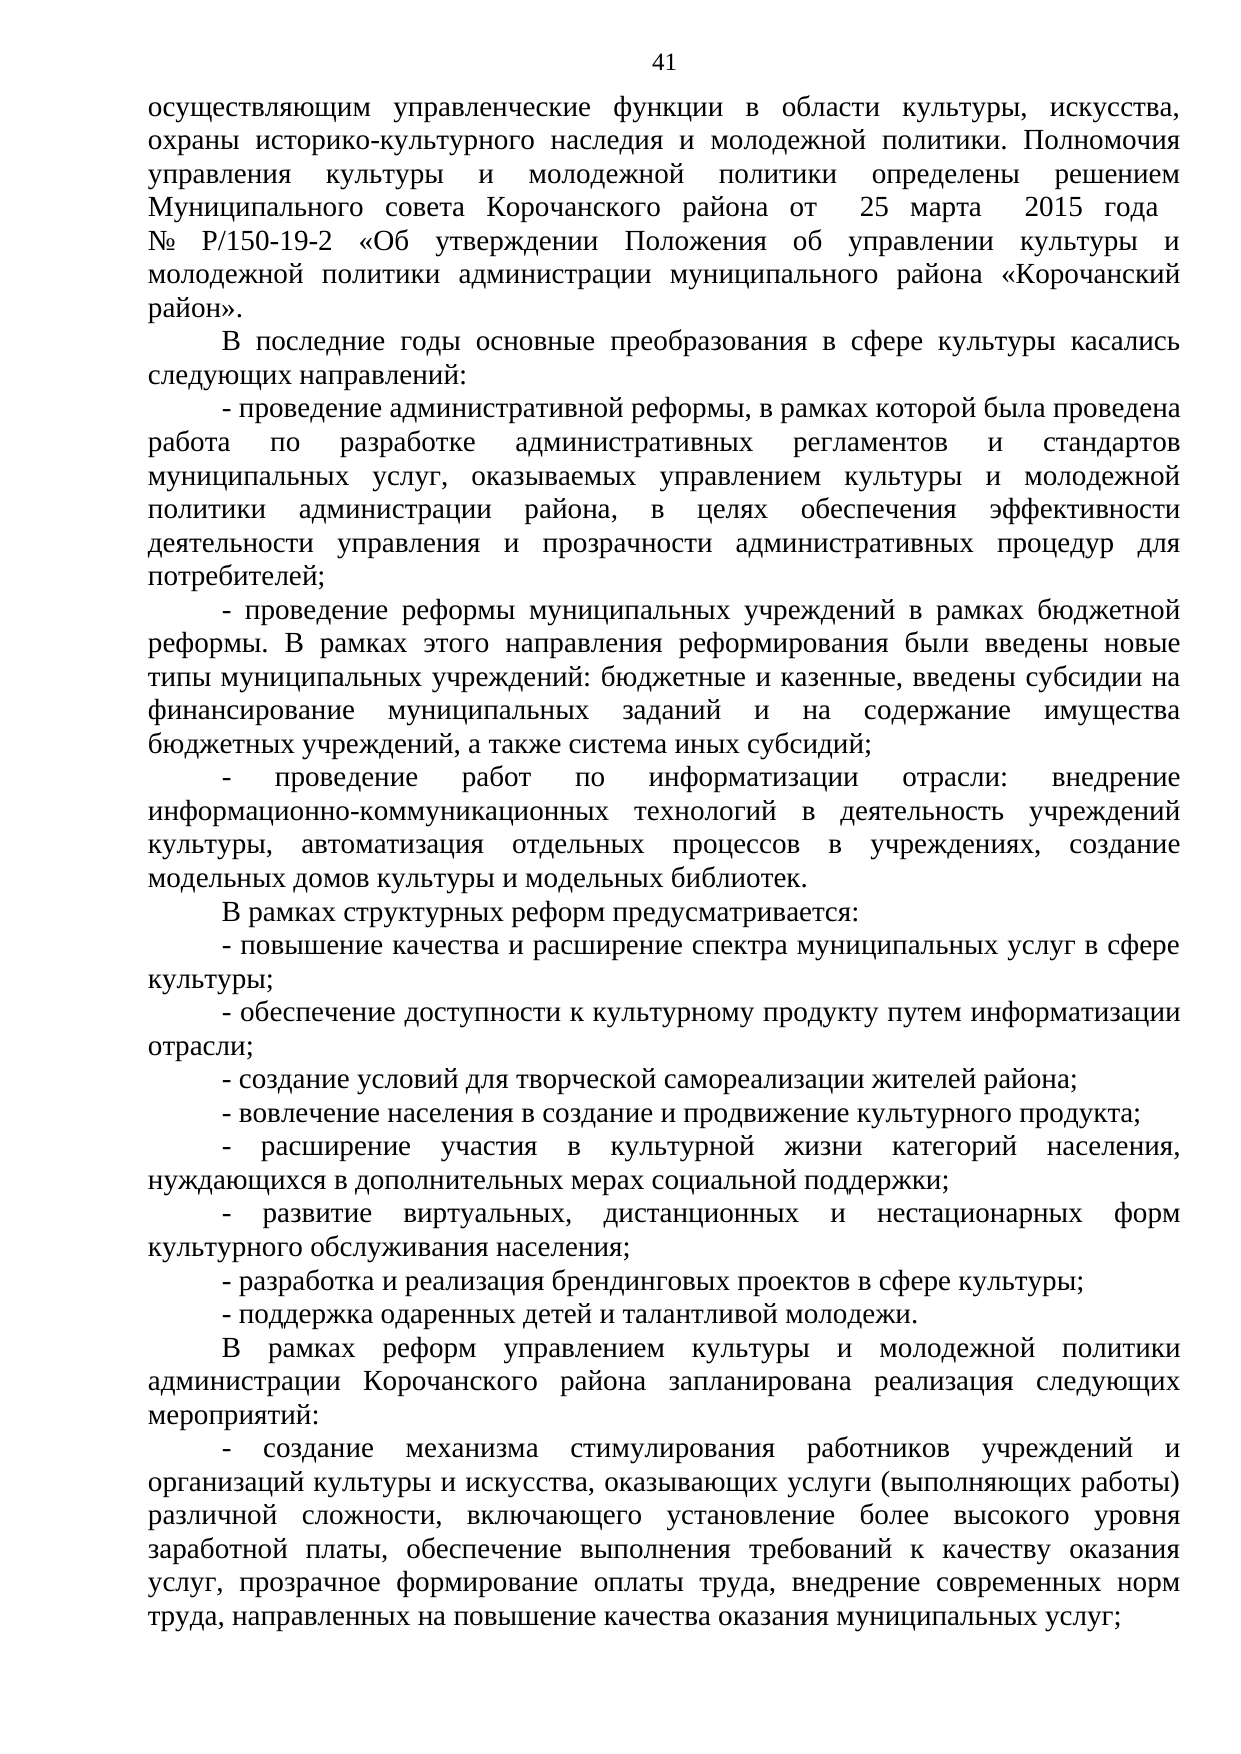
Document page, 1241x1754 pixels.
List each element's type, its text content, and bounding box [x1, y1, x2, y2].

list - поддержка одаренных детей и талантливой молодежи. [148, 1296, 1181, 1330]
list - вовлечение населения в создание и продвижение культурного продукта; [148, 1095, 1181, 1128]
list В последние годы основные преобразования в сфере культуры касались следующих направлений: [148, 323, 1181, 391]
list - расширение участия в культурной жизни категорий населения, нуждающихся в дополнительных мерах социальной поддержки; [148, 1128, 1181, 1196]
list В рамках структурных реформ предусматривается: [148, 894, 1181, 927]
list - развитие виртуальных, дистанционных и нестационарных форм культурного обслуживания населения; [148, 1196, 1181, 1263]
list - разработка и реализация брендинговых проектов в сфере культуры; [148, 1263, 1181, 1296]
list - создание условий для творческой самореализации жителей района; [148, 1061, 1181, 1095]
list - обеспечение доступности к культурному продукту путем информатизации отрасли; [148, 994, 1181, 1061]
list - проведение работ по информатизации отрасли: внедрение информационно-коммуникационных технологий в деятельность учреждений культуры, автоматизация отдельных процессов в учреждениях, создание модельных домов культуры и модельных библиотек. [148, 759, 1181, 894]
list - повышение качества и расширение спектра муниципальных услуг в сфере культуры; [148, 927, 1181, 994]
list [148, 89, 1181, 323]
list - создание механизма стимулирования работников учреждений и организаций культуры и искусства, оказывающих услуги (выполняющих работы) различной сложности, включающего установление более высокого уровня заработной платы, обеспечение выполнения требований к качеству оказания услуг, прозрачное формирование оплаты труда, внедрение современных норм труда, направленных на повышение качества оказания муниципальных услуг; [148, 1430, 1181, 1632]
list В рамках реформ управлением культуры и молодежной политики администрации Корочанского района запланирована реализация следующих мероприятий: [148, 1330, 1181, 1430]
list - проведение административной реформы, в рамках которой была проведена работа по разработке административных регламентов и стандартов муниципальных услуг, оказываемых управлением культуры и молодежной политики администрации района, в целях обеспечения эффективности деятельности управления и прозрачности административных процедур для потребителей; [148, 391, 1181, 592]
list - проведение реформы муниципальных учреждений в рамках бюджетной реформы. В рамках этого направления реформирования были введены новые типы муниципальных учреждений: бюджетные и казенные, введены субсидии на финансирование муниципальных заданий и на содержание имущества бюджетных учреждений, а также система иных субсидий; [148, 592, 1181, 759]
